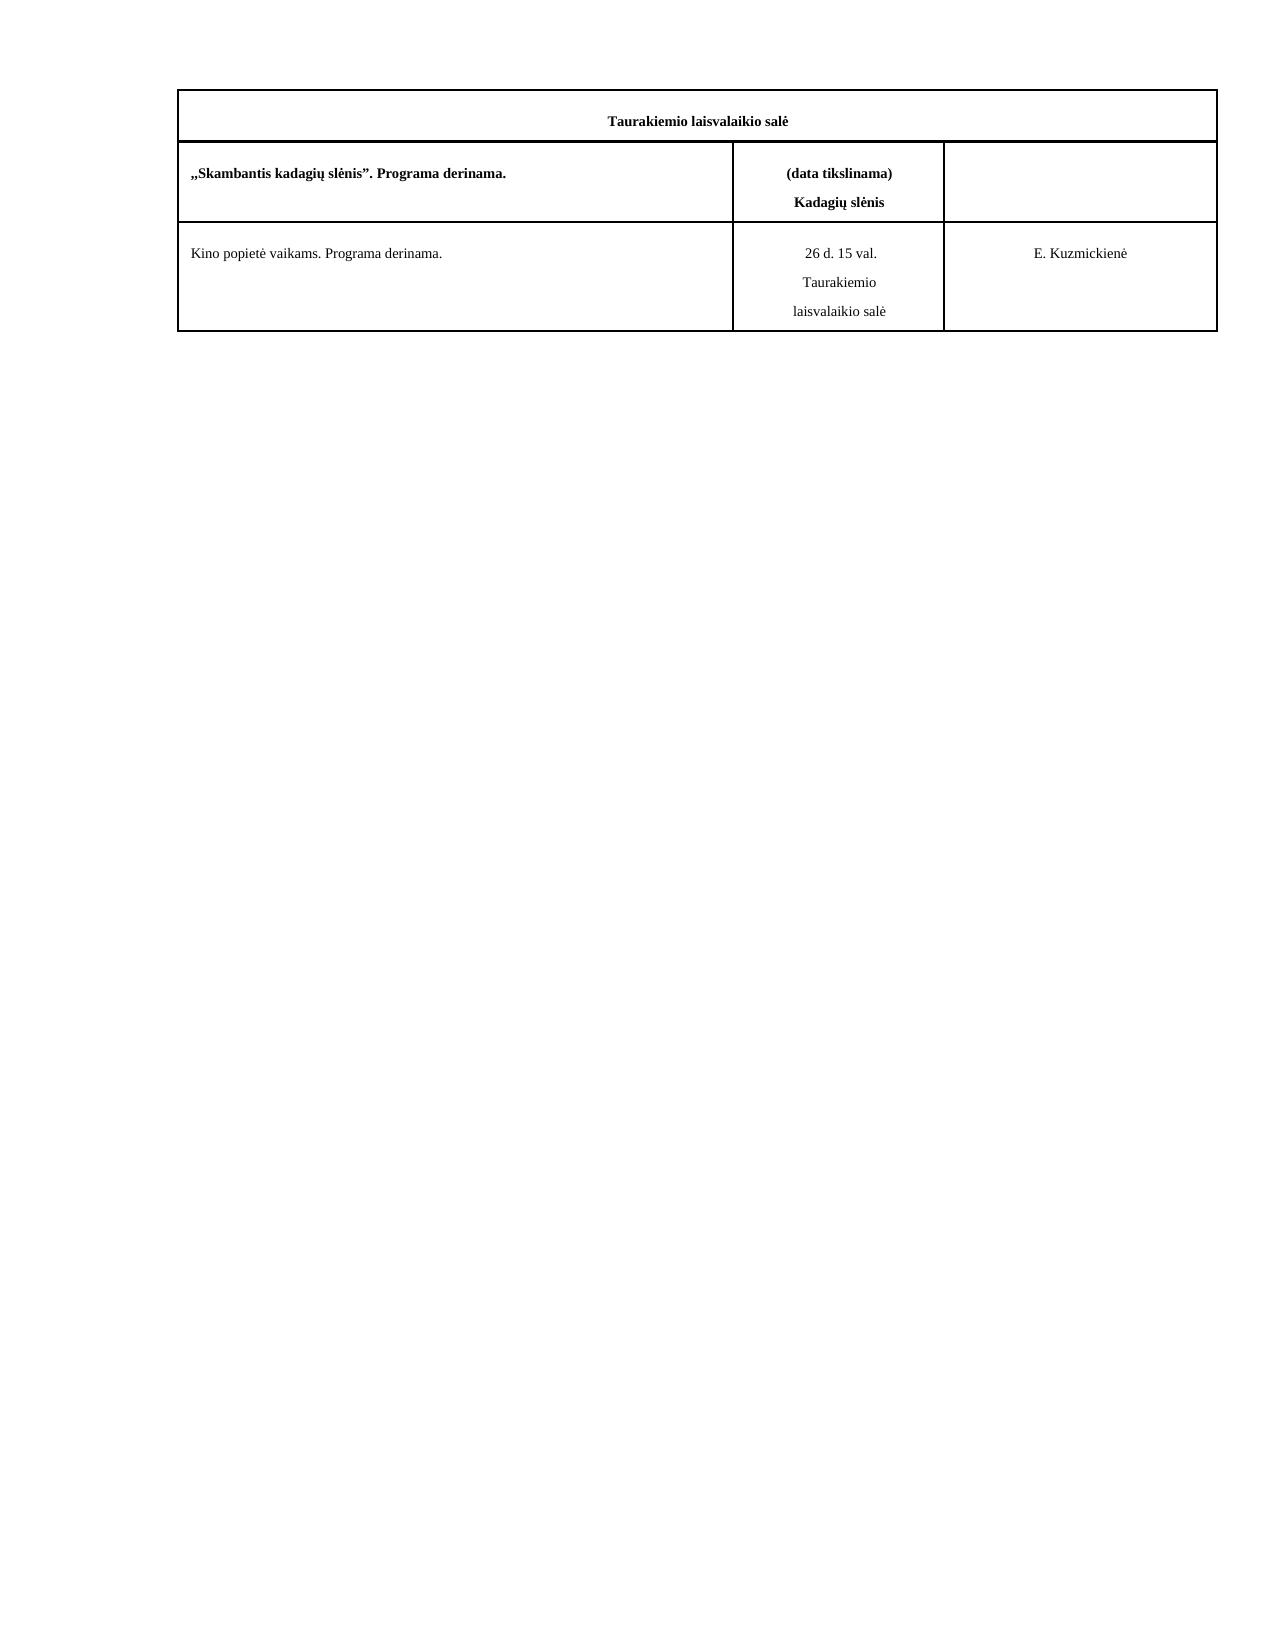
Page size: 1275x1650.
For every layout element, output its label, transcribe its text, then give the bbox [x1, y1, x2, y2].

table_cell ,,Skambantis kadagių slėnis”. Programa derinama. [179, 143, 732, 221]
table_cell 26 d. 15 val. Taurakiemio laisvalaikio salė [734, 223, 943, 330]
table_cell [945, 143, 1216, 221]
table_cell E. Kuzmickienė [945, 223, 1216, 330]
table_cell Kino popietė vaikams. Programa derinama. [179, 223, 732, 330]
table_cell Taurakiemio laisvalaikio salė [179, 91, 1216, 140]
table_cell (data tikslinama) Kadagių slėnis [734, 143, 943, 221]
